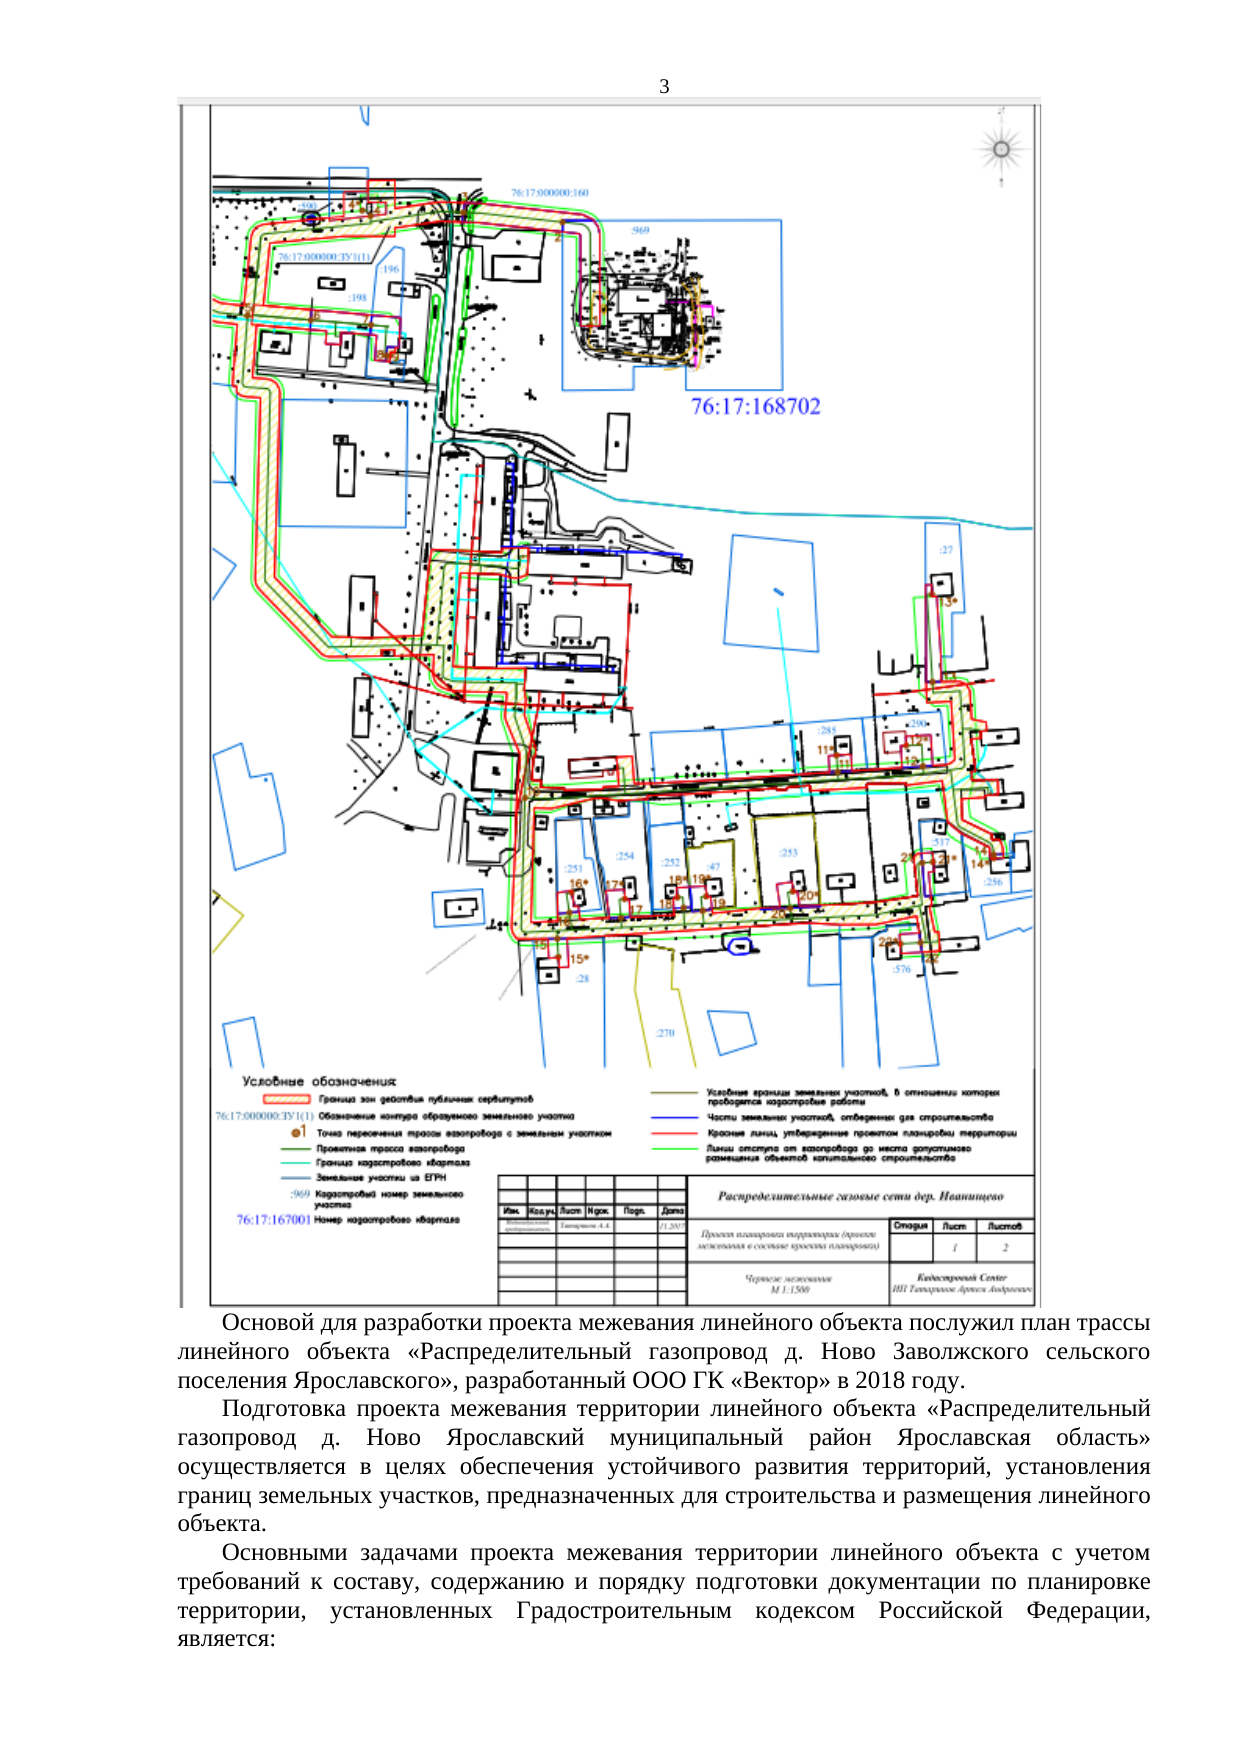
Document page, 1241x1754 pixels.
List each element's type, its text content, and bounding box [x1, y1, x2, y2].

text Основными задачами проекта межевания территории линейного объекта с учетом требований к составу, содержанию и порядку подготовки документации по планировке территории, установленных Градостроительным кодексом Российской Федерации, является: [177, 1537, 1152, 1652]
text Подготовка проекта межевания территории линейного объекта «Распределительный газопровод д. Ново Ярославский муниципальный район Ярославская область» осуществляется в целях обеспечения устойчивого развития территорий, установления границ земельных участков, предназначенных для строительства и размещения линейного объекта. [177, 1393, 1152, 1537]
picture [177, 97, 1042, 1308]
text Основой для разработки проекта межевания линейного объекта послужил план трассы линейного объекта «Распределительный газопровод д. Ново Заволжского сельского поселения Ярославского», разработанный ООО ГК «Вектор» в 2018 году. [177, 1307, 1152, 1393]
